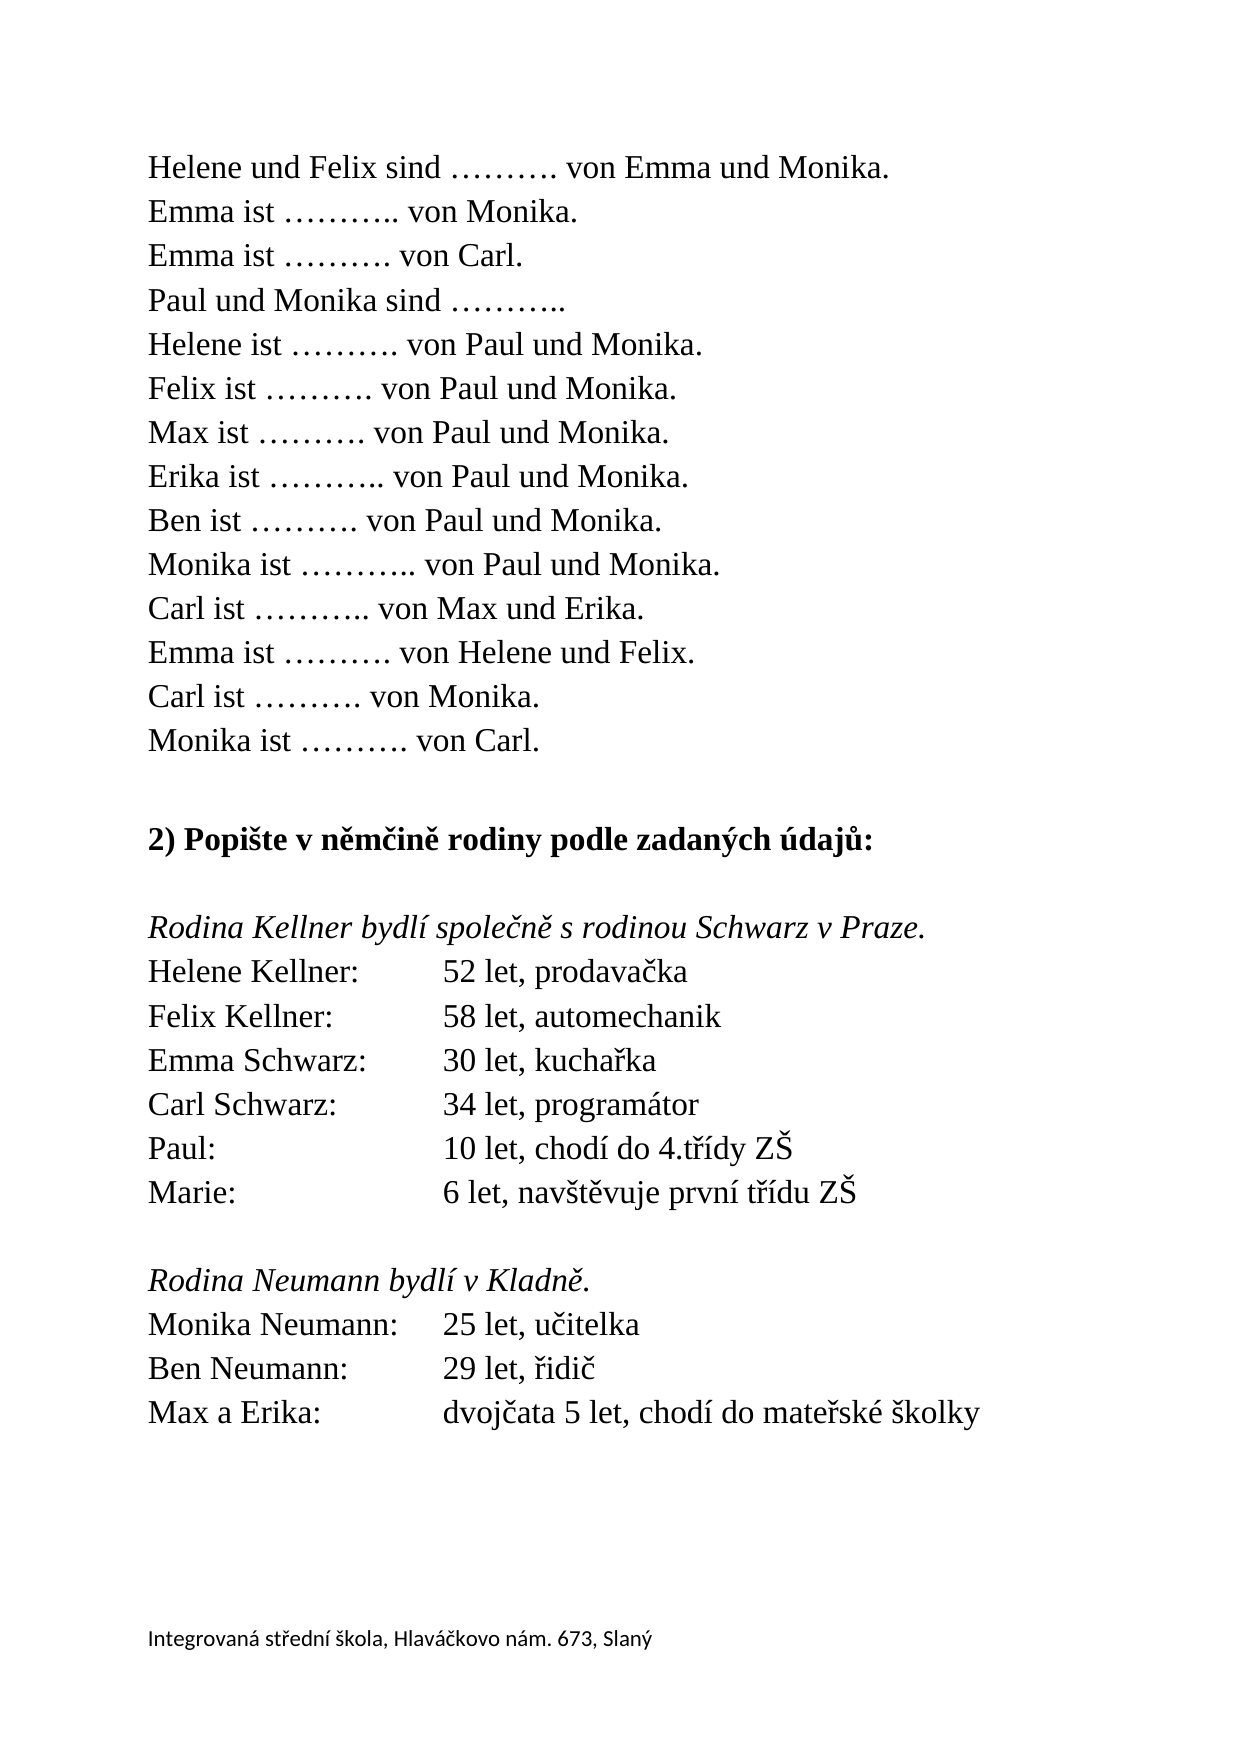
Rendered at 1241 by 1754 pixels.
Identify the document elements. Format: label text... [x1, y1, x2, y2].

text Paul und Monika sind ……….. [148, 280, 1093, 318]
text Emma ist ………. von Helene und Felix. [148, 632, 1093, 671]
text Monika ist ……….. von Paul und Monika. [148, 544, 1093, 582]
text Felix Kellner: 58 let, automechanik [148, 996, 1093, 1034]
text 2) Popište v němčině rodiny podle zadaných údajů: [148, 819, 1093, 858]
text Felix ist ………. von Paul und Monika. [148, 368, 1093, 406]
text Helene und Felix sind ………. von Emma und Monika. [148, 148, 1093, 186]
text Max a Erika: dvojčata 5 let, chodí do mateřské školky [148, 1392, 1093, 1431]
text Helene ist ………. von Paul und Monika. [148, 324, 1093, 362]
text Ben ist ………. von Paul und Monika. [148, 500, 1093, 538]
text Carl Schwarz: 34 let, programátor [148, 1084, 1093, 1122]
text Helene Kellner: 52 let, prodavačka [148, 952, 1093, 990]
text Rodina Neumann bydlí v Kladně. [148, 1260, 1093, 1298]
text Paul: 10 let, chodí do 4.třídy ZŠ [148, 1128, 1093, 1166]
text Max ist ………. von Paul und Monika. [148, 412, 1093, 450]
text Emma ist ……….. von Monika. [148, 192, 1093, 230]
text Erika ist ……….. von Paul und Monika. [148, 456, 1093, 494]
text Rodina Kellner bydlí společně s rodinou Schwarz v Praze. [148, 908, 1093, 946]
text Emma ist ………. von Carl. [148, 236, 1093, 274]
text Carl ist ………. von Monika. [148, 676, 1093, 715]
text Marie: 6 let, navštěvuje první třídu ZŠ [148, 1172, 1093, 1210]
text Monika ist ………. von Carl. [148, 720, 1093, 759]
text Monika Neumann: 25 let, učitelka [148, 1304, 1093, 1343]
text Ben Neumann: 29 let, řidič [148, 1348, 1093, 1387]
text Carl ist ……….. von Max und Erika. [148, 588, 1093, 627]
text Emma Schwarz: 30 let, kuchařka [148, 1040, 1093, 1078]
